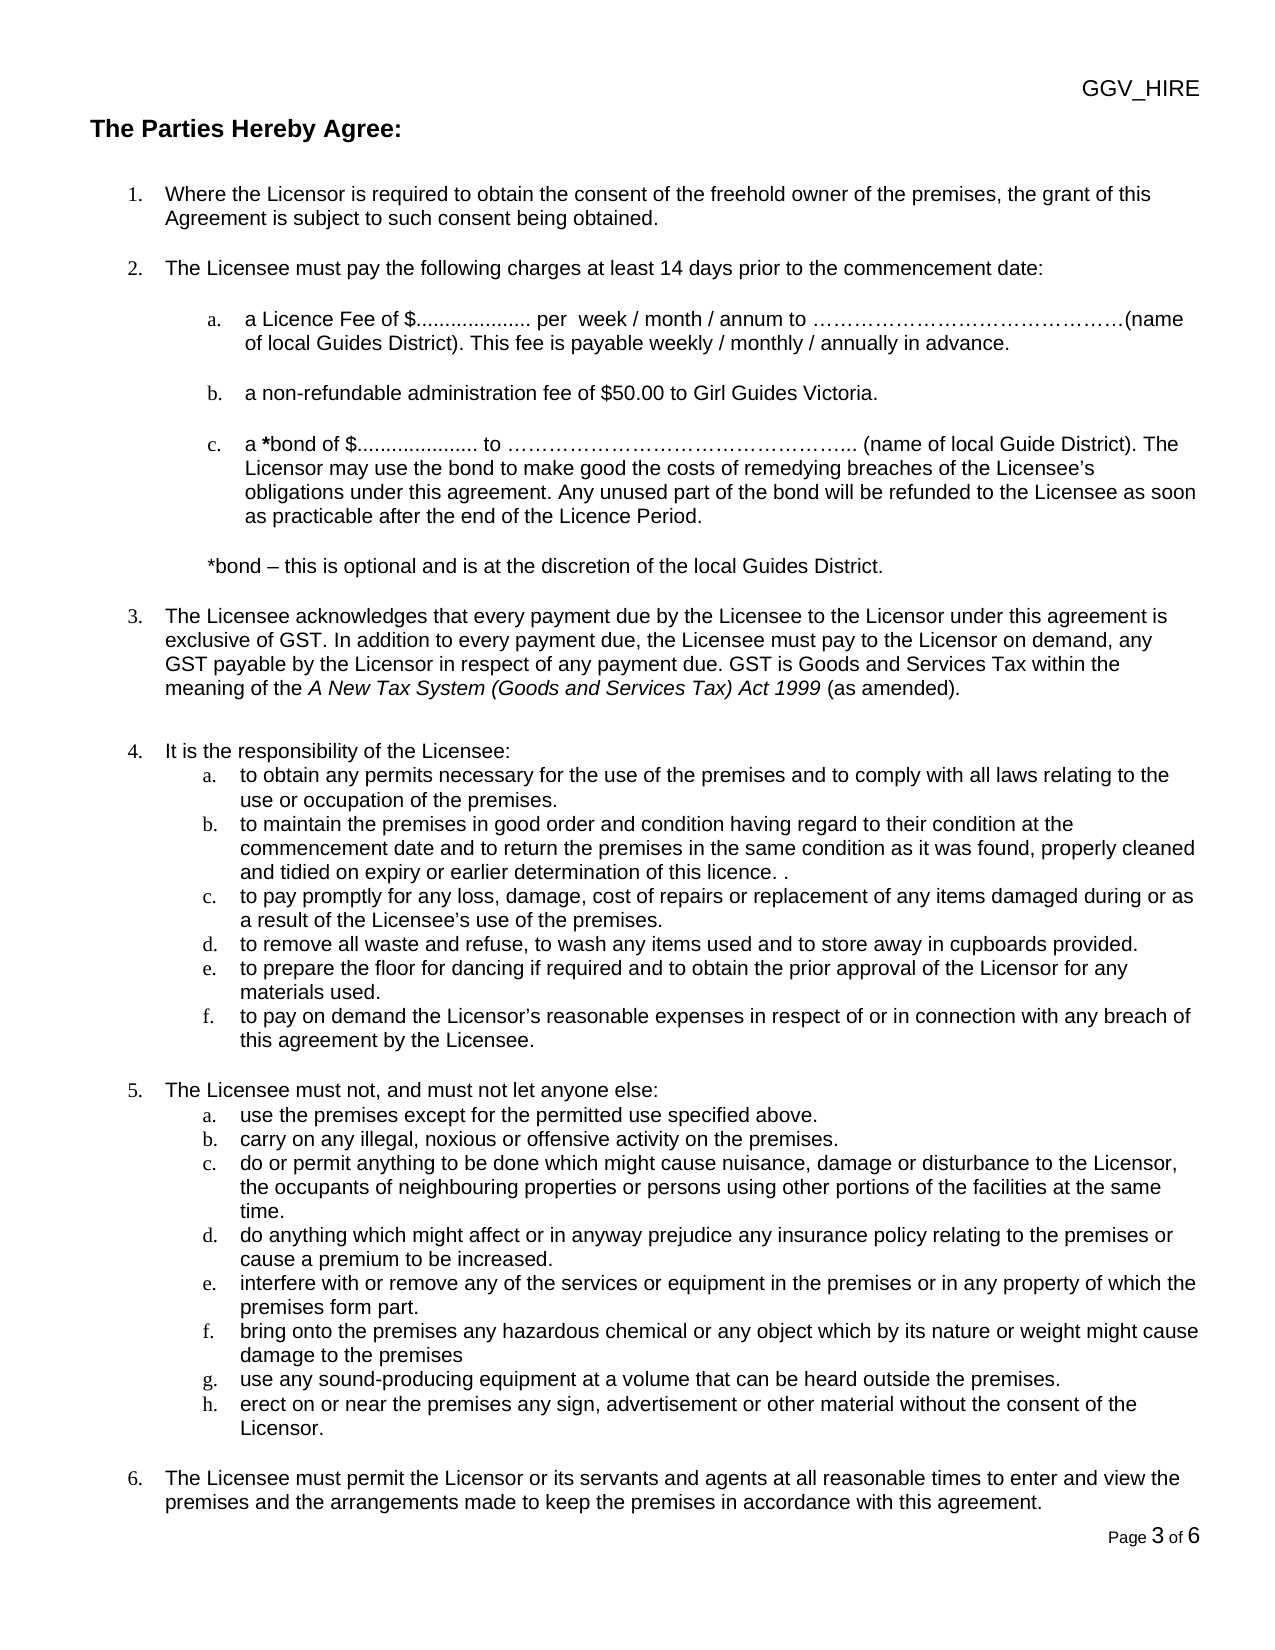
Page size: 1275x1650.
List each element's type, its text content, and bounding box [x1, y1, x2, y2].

list interfere with or remove any of the services or equipment in the premises or in any property of which the premises form part. [202, 1271, 1200, 1319]
list erect on or near the premises any sign, advertisement or other material without the consent of the Licensor. [202, 1391, 1200, 1439]
list a Licence Fee of $.................... per week / month / annum to ………………………………………(name of local Guides District). This fee is payable weekly / monthly / annually in advance. [207, 306, 1200, 354]
list a *bond of $..................... to …………………………………………... (name of local Guide District). The Licensor may use the bond to make good the costs of remedying breaches of the Licensee’s obligations under this agreement. Any unused part of the bond will be refunded to the Licensee as soon as practicable after the end of the Licence Period. [207, 431, 1200, 527]
list to remove all waste and refuse, to wash any items used and to store away in cupboards provided. [202, 932, 1200, 956]
list to maintain the premises in good order and condition having regard to their condition at the commencement date and to return the premises in the same condition as it was found, properly cleaned and tidied on expiry or earlier determination of this licence. . [202, 811, 1200, 883]
list to pay on demand the Licensor’s reasonable expenses in respect of or in connection with any breach of this agreement by the Licensee. [202, 1004, 1200, 1052]
list to prepare the floor for dancing if required and to obtain the prior approval of the Licensor for any materials used. [202, 956, 1200, 1004]
list It is the responsibility of the Licensee: [127, 739, 1200, 763]
list The Licensee must permit the Licensor or its servants and agents at all reasonable times to enter and view the premises and the arrangements made to keep the premises in accordance with this agreement. [127, 1466, 1200, 1514]
list use any sound-producing equipment at a volume that can be heard outside the premises. [202, 1367, 1200, 1391]
text The Parties Hereby Agree: [90, 114, 1200, 143]
list Where the Licensor is required to obtain the consent of the freehold owner of the premises, the grant of this Agreement is subject to such consent being obtained. [127, 181, 1200, 229]
list The Licensee acknowledges that every payment due by the Licensee to the Licensor under this agreement is exclusive of GST. In addition to every payment due, the Licensee must pay to the Licensor on demand, any GST payable by the Licensor in respect of any payment due. GST is Goods and Services Tax within the meaning of the A New Tax System (Goods and Services Tax) Act 1999 (as amended). [127, 604, 1200, 700]
list to pay promptly for any loss, damage, cost of repairs or replacement of any items damaged during or as a result of the Licensee’s use of the premises. [202, 883, 1200, 932]
list do anything which might affect or in anyway prejudice any insurance policy relating to the premises or cause a premium to be increased. [202, 1223, 1200, 1271]
list The Licensee must pay the following charges at least 14 days prior to the commencement date: [127, 256, 1200, 280]
list carry on any illegal, noxious or offensive activity on the premises. [202, 1127, 1200, 1151]
list to obtain any permits necessary for the use of the premises and to comply with all laws relating to the use or occupation of the premises. [202, 763, 1200, 811]
list do or permit anything to be done which might cause nuisance, damage or disturbance to the Licensor, the occupants of neighbouring properties or persons using other portions of the facilities at the same time. [202, 1151, 1200, 1223]
list bring onto the premises any hazardous chemical or any object which by its nature or weight might cause damage to the premises [202, 1319, 1200, 1367]
list a non-refundable administration fee of $50.00 to Girl Guides Victoria. [207, 381, 1200, 405]
list use the premises except for the permitted use specified above. [202, 1102, 1200, 1127]
text *bond – this is optional and is at the discretion of the local Guides District. [207, 554, 1200, 578]
list The Licensee must not, and must not let anyone else: [127, 1078, 1200, 1102]
